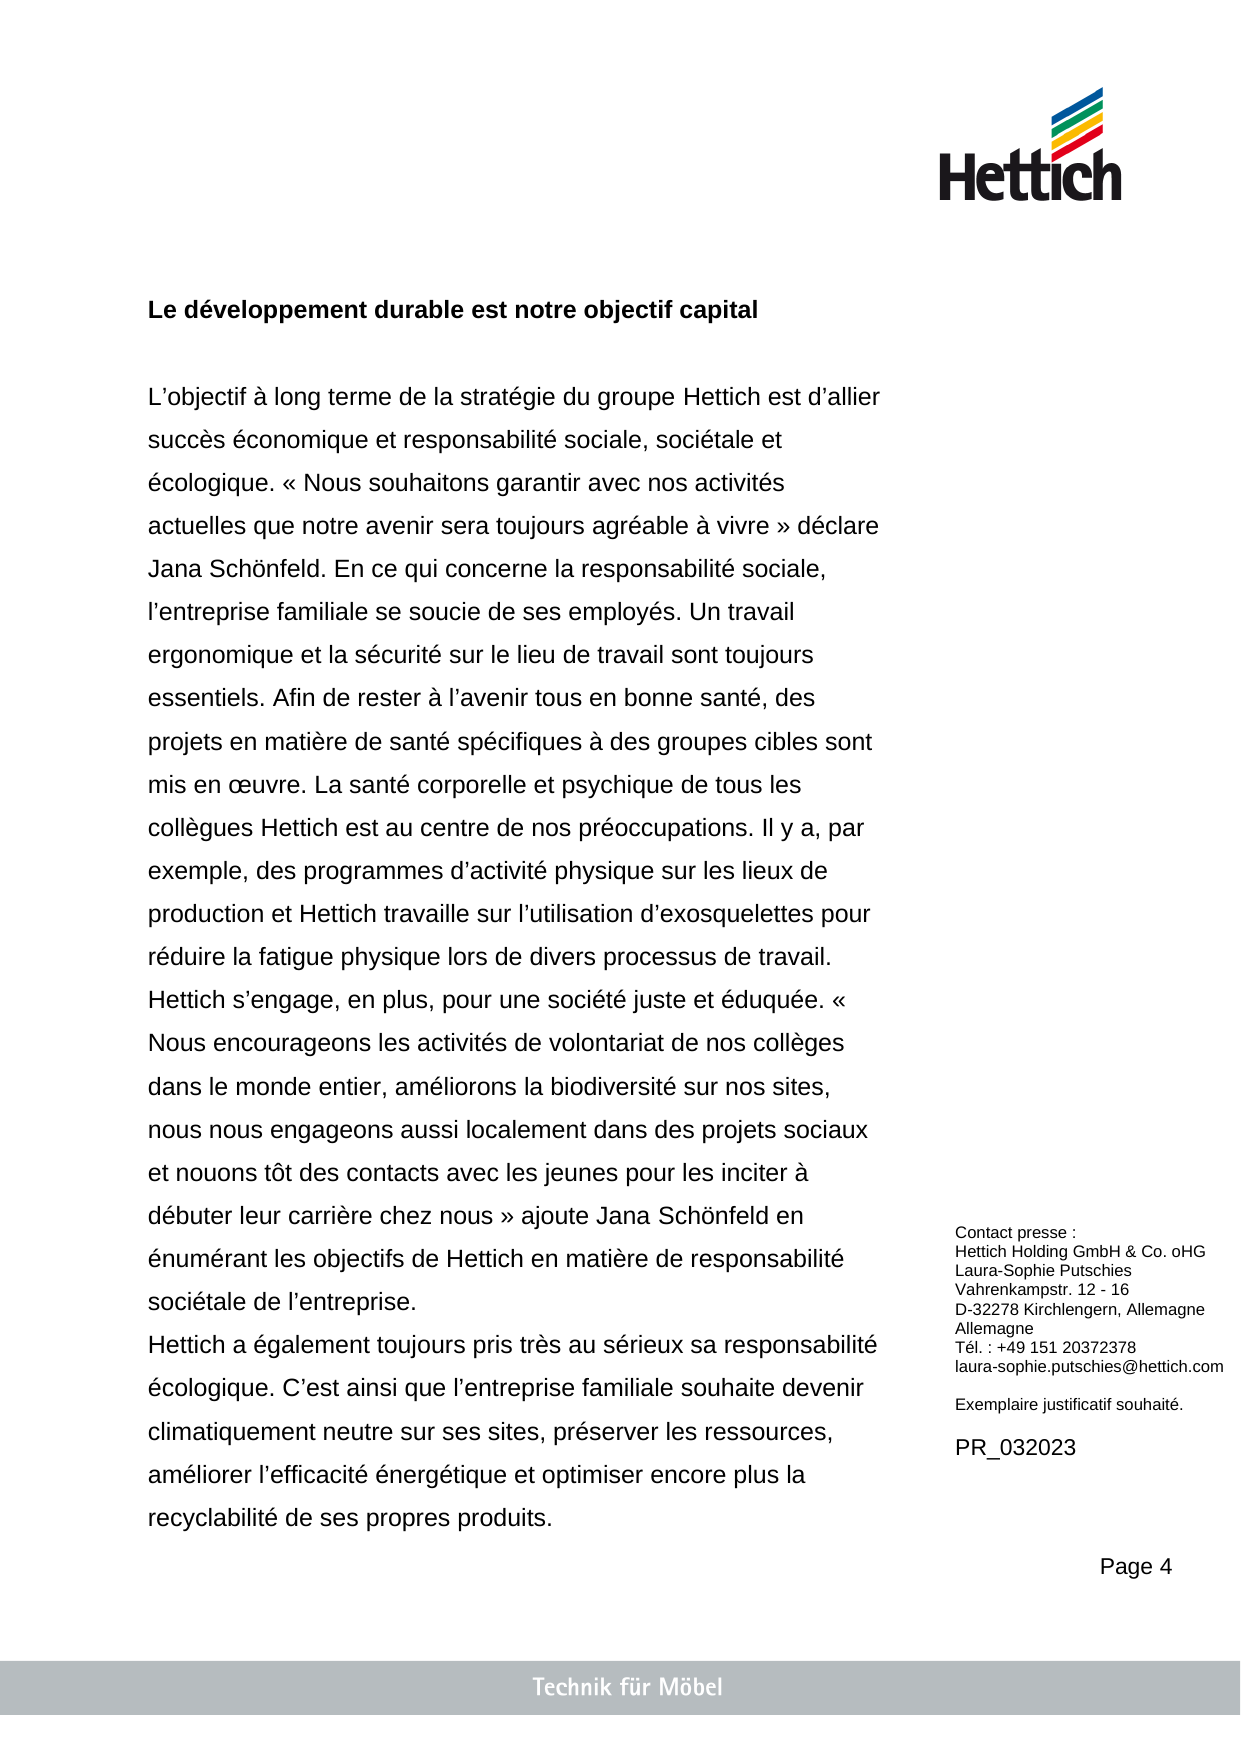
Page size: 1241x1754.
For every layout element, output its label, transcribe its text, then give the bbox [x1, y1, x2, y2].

text Hettich s’engage, en plus, pour une société juste et éduquée. « Nous encourageons les activités de volontariat de nos collèges dans le monde entier, améliorons la biodiversité sur nos sites, nous nous engageons aussi localement dans des projets sociaux et nouons tôt des contacts avec les jeunes pour les inciter à débuter leur carrière chez nous » ajoute Jana Schönfeld en énumérant les objectifs de Hettich en matière de responsabilité sociétale de l’entreprise. [148, 985, 887, 1316]
text Hettich a également toujours pris très au sérieux sa responsabilité écologique. C’est ainsi que l’entreprise familiale souhaite devenir climatiquement neutre sur ses sites, préserver les ressources, améliorer l’efficacité énergétique et optimiser encore plus la recyclabilité de ses propres produits. [148, 1330, 887, 1532]
text Le développement durable est notre objectif capital [148, 295, 887, 324]
picture [0, 1598, 1241, 1715]
picture [0, 6, 1241, 263]
text L’objectif à long terme de la stratégie du groupe Hettich est d’allier succès économique et responsabilité sociale, sociétale et écologique. « Nous souhaitons garantir avec nos activités actuelles que notre avenir sera toujours agréable à vivre » déclare Jana Schönfeld. En ce qui concerne la responsabilité sociale, l’entreprise familiale se soucie de ses employés. Un travail ergonomique et la sécurité sur le lieu de travail sont toujours essentiels. Afin de rester à l’avenir tous en bonne santé, des projets en matière de santé spécifiques à des groupes cibles sont mis en œuvre. La santé corporelle et psychique de tous les collègues Hettich est au centre de nos préoccupations. Il y a, par exemple, des programmes d’activité physique sur les lieux de production et Hettich travaille sur l’utilisation d’exosquelettes pour réduire la fatigue physique lors de divers processus de travail. [148, 382, 887, 971]
